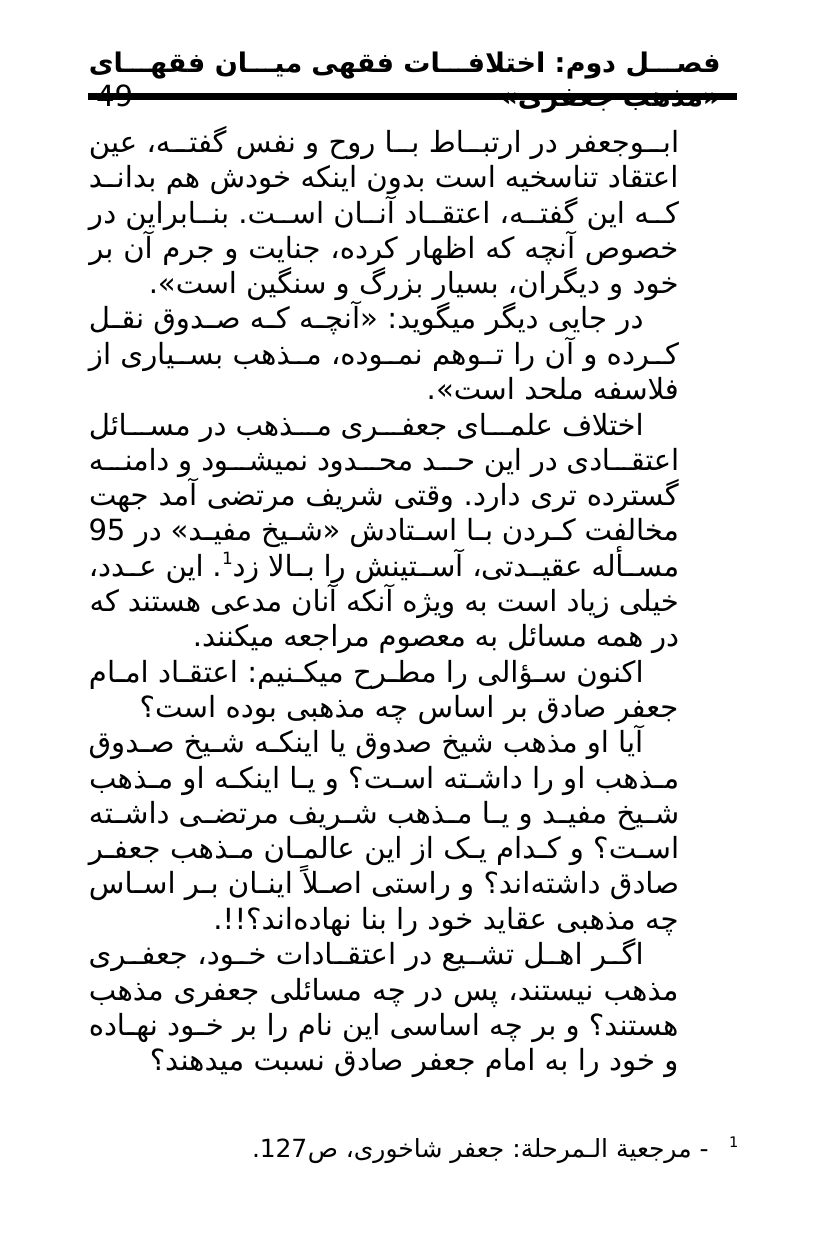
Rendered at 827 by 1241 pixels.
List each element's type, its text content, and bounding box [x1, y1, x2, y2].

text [89, 125, 679, 301]
text در جایی دیگر می‏گوید: «آنچه که صدوق نقل کرده و آن را توهم نموده، مذهب بسیاری از فلاسفه ملحد است». [89, 302, 679, 406]
text آیا او مذهب شیخ صدوق یا اینکه شیخ صدوق مذهب او را داشته است؟ و یا اینکه او مذهب شیخ مفید و یا مذهب شریف مرتضی داشته است؟ و کدام یک از این عالمان مذهب جعفر صادق داشته‌اند؟ و راستی اصلاً اینان بر اساس چه مذهبی عقاید خود را بنا نهاده‌اند؟!!. [89, 726, 679, 936]
text اگر اهل تشیع در اعتقادات خود، جعفری مذهب نیستند، پس در چه مسائلی جعفری مذهب هستند؟ و بر چه اساسی این نام را بر خود نهاده و خود را به امام جعفر صادق نسبت می‏دهند؟ [89, 937, 679, 1077]
text اختلاف علمای جعفری مذهب در مسائل اعتقادی در این حد محدود نمی‏شود و دامنه گسترده تری دارد. وقتی شریف مرتضی آمد جهت مخالفت کردن با استادش «شیخ مفید» در 95 مسأله عقیدتی، آستینش را بالا زد. این عدد، خیلی زیاد است به ویژه آنکه آنان مدعی هستند که در همه مسائل به معصوم مراجعه می‏کنند. [89, 408, 679, 654]
text اکنون سؤالی را مطرح می‏کنیم: اعتقاد امام جعفر صادق بر اساس چه مذهبی بوده است؟ [89, 655, 679, 724]
